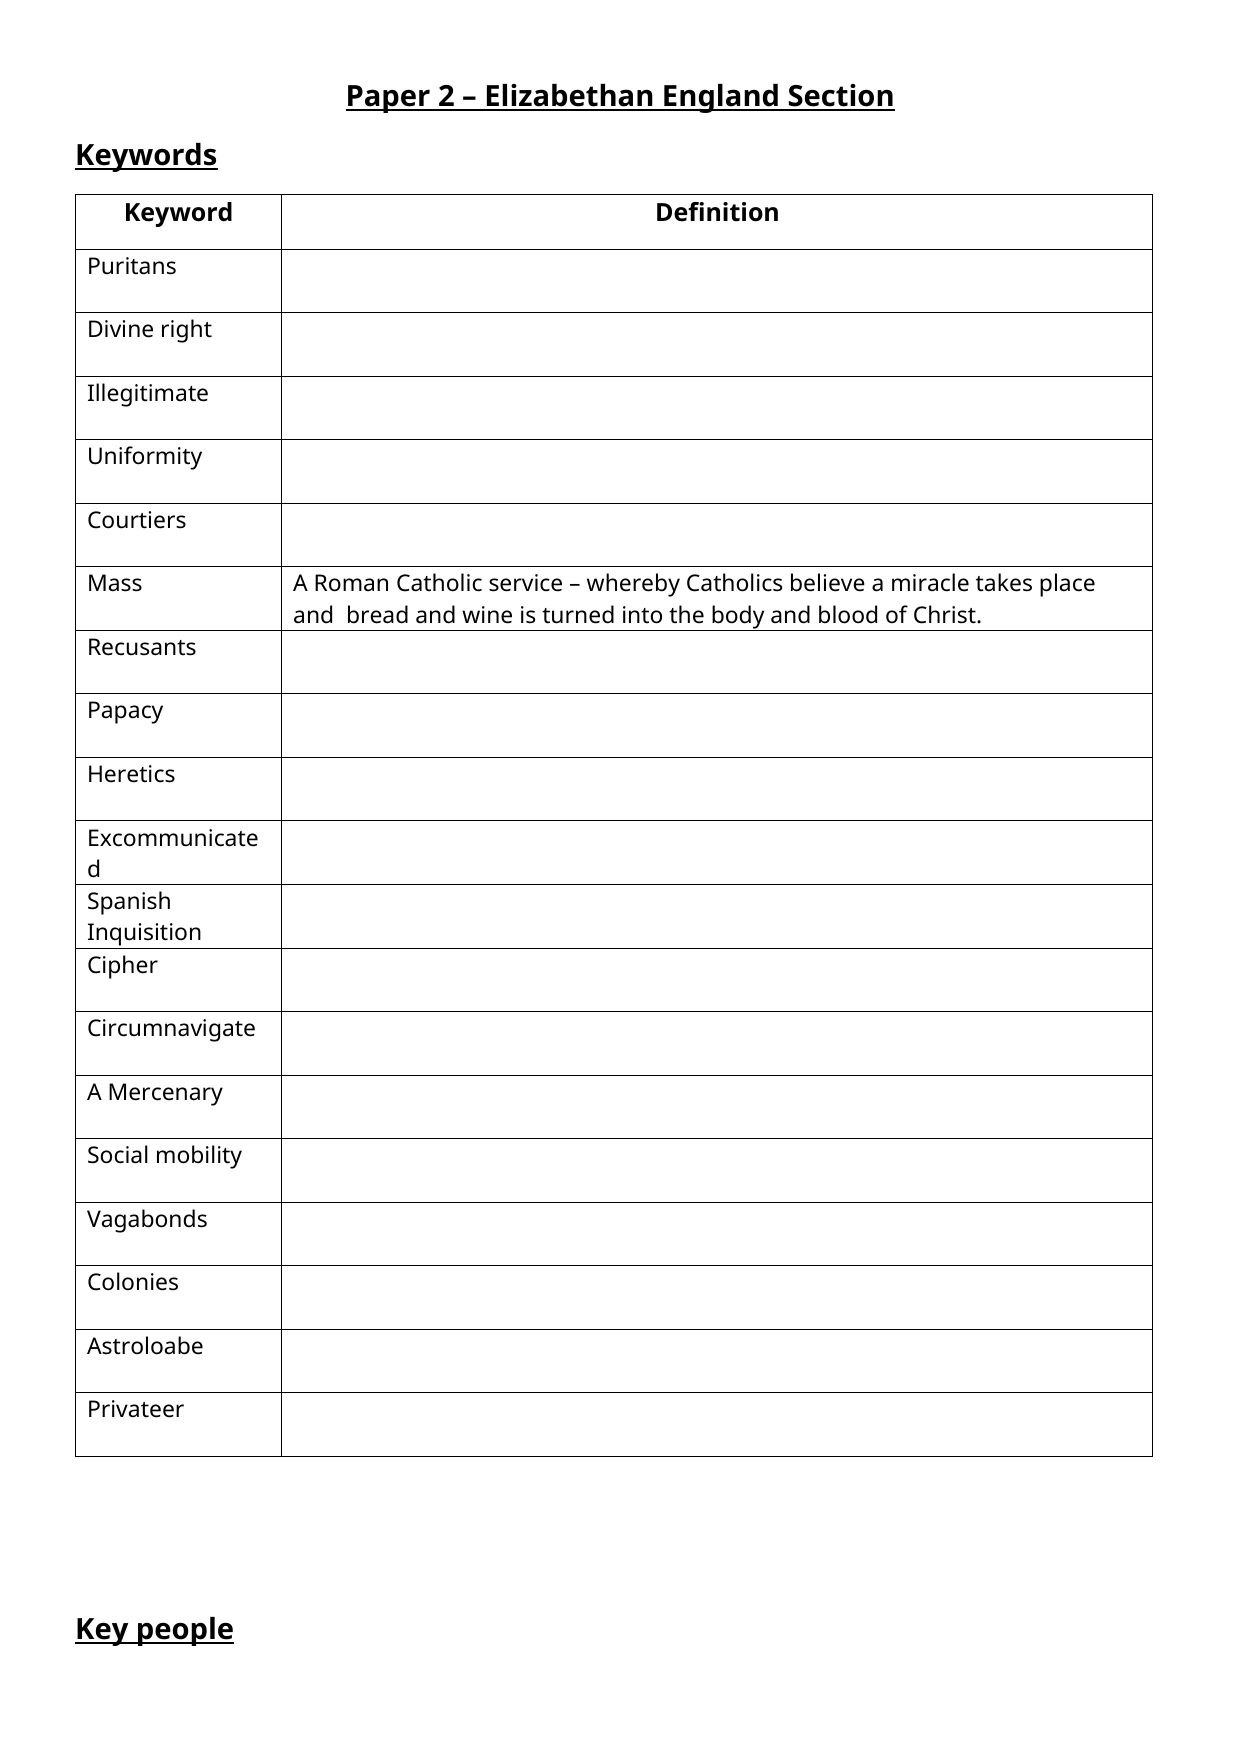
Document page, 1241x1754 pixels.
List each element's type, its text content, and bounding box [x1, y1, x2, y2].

table_cell Cipher [76, 949, 281, 1011]
table_cell Social mobility [76, 1139, 281, 1202]
table_cell Mass [76, 567, 281, 630]
table_cell Astroloabe [76, 1330, 281, 1392]
table_cell A Mercenary [76, 1076, 281, 1138]
table_cell Illegitimate [76, 377, 281, 439]
table_cell [282, 1266, 1152, 1329]
table_cell Privateer [76, 1393, 281, 1456]
table_cell Spanish Inquisition [76, 885, 281, 947]
table_cell Vagabonds [76, 1203, 281, 1265]
table_cell Colonies [76, 1266, 281, 1329]
table_cell [282, 377, 1152, 439]
table_cell Courtiers [76, 504, 281, 566]
table_cell [282, 313, 1152, 376]
table_cell [282, 440, 1152, 503]
table_cell [282, 1393, 1152, 1456]
table_cell [282, 949, 1152, 1011]
text Keywords [75, 134, 1165, 174]
table_cell [282, 1139, 1152, 1202]
table_cell Uniformity [76, 440, 281, 503]
text Key people [75, 1608, 1165, 1648]
table_cell Papacy [76, 694, 281, 757]
table_cell A Roman Catholic service – whereby Catholics believe a miracle takes place and bread and wine is turned into the body and blood of Christ. [282, 567, 1152, 630]
table_cell Heretics [76, 758, 281, 820]
table_cell [282, 758, 1152, 820]
table_cell Circumnavigate [76, 1012, 281, 1074]
table_cell [282, 821, 1152, 884]
table_cell [282, 1330, 1152, 1392]
table_cell Recusants [76, 631, 281, 693]
table_header Keyword [76, 195, 281, 248]
table_cell [282, 631, 1152, 693]
table_header Definition [282, 195, 1152, 248]
table_cell [282, 1076, 1152, 1138]
table_cell [282, 504, 1152, 566]
table_cell [282, 1203, 1152, 1265]
table_cell [282, 694, 1152, 757]
text Paper 2 – Elizabethan England Section [75, 75, 1165, 115]
table_cell Divine right [76, 313, 281, 376]
table_cell [282, 250, 1152, 312]
table_cell [282, 1012, 1152, 1074]
table_cell [282, 885, 1152, 947]
table_cell Puritans [76, 250, 281, 312]
table_cell Excommunicated [76, 821, 281, 884]
